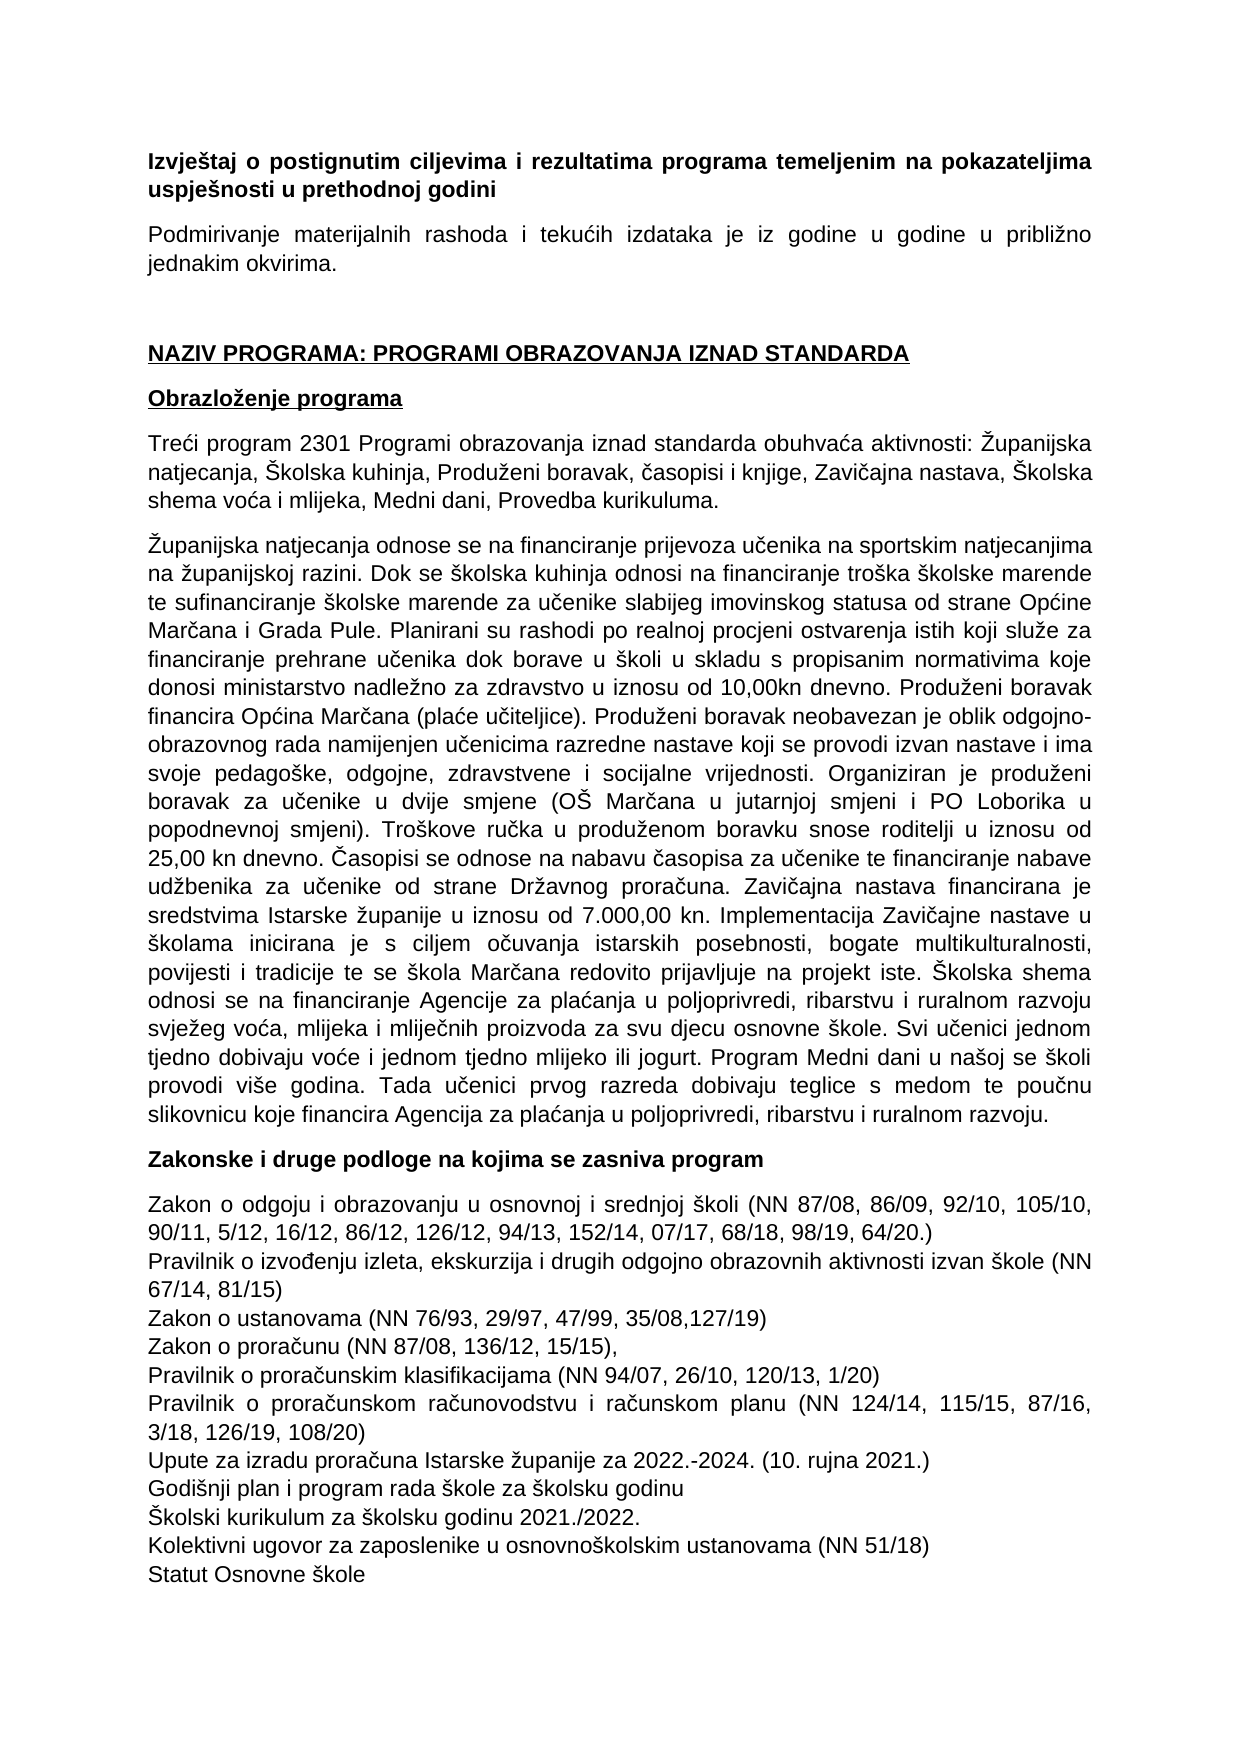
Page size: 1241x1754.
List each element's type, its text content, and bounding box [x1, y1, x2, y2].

text Kolektivni ugovor za zaposlenike u osnovnoškolskim ustanovama (NN 51/18) [148, 1532, 1093, 1558]
text Upute za izradu proračuna Istarske županije za 2022.-2024. (10. rujna 2021.) [148, 1447, 1093, 1473]
text Zakonske i druge podloge na kojima se zasniva program [148, 1146, 1093, 1172]
text Godišnji plan i program rada škole za školsku godinu [148, 1475, 1093, 1502]
text Pravilnik o proračunskim klasifikacijama (NN 94/07, 26/10, 120/13, 1/20) [148, 1362, 1093, 1388]
text Školski kurikulum za školsku godinu 2021./2022. [148, 1504, 1093, 1530]
text NAZIV PROGRAMA: PROGRAMI OBRAZOVANJA IZNAD STANDARDA [148, 340, 1093, 366]
text Podmirivanje materijalnih rashoda i tekućih izdataka je iz godine u godine u približno jednakim okvirima. [148, 221, 1093, 276]
text Statut Osnovne škole [148, 1561, 1093, 1587]
text Izvještaj o postignutim ciljevima i rezultatima programa temeljenim na pokazateljima uspješnosti u prethodnoj godini [148, 148, 1093, 202]
text Obrazloženje programa [148, 385, 1093, 411]
text Pravilnik o proračunskom računovodstvu i računskom planu (NN 124/14, 115/15, 87/16, 3/18, 126/19, 108/20) [148, 1390, 1093, 1445]
text Zakon o proračunu (NN 87/08, 136/12, 15/15), [148, 1333, 1093, 1359]
text Županijska natjecanja odnose se na financiranje prijevoza učenika na sportskim natjecanjima na županijskoj razini. Dok se školska kuhinja odnosi na financiranje troška školske marende te sufinanciranje školske marende za učenike slabijeg imovinskog statusa od strane Općine Marčana i Grada Pule. Planirani su rashodi po realnoj procjeni ostvarenja istih koji služe za financiranje prehrane učenika dok borave u školi u skladu s propisanim normativima koje donosi ministarstvo nadležno za zdravstvo u iznosu od 10,00kn dnevno. Produženi boravak financira Općina Marčana (plaće učiteljice). Produženi boravak neobavezan je oblik odgojno-obrazovnog rada namijenjen učenicima razredne nastave koji se provodi izvan nastave i ima svoje pedagoške, odgojne, zdravstvene i socijalne vrijednosti. Organiziran je produženi boravak za učenike u dvije smjene (OŠ Marčana u jutarnjoj smjeni i PO Loborika u popodnevnoj smjeni). Troškove ručka u produženom boravku snose roditelji u iznosu od 25,00 kn dnevno. Časopisi se odnose na nabavu časopisa za učenike te financiranje nabave udžbenika za učenike od strane Državnog proračuna. Zavičajna nastava financirana je sredstvima Istarske županije u iznosu od 7.000,00 kn. Implementacija Zavičajne nastave u školama inicirana je s ciljem očuvanja istarskih posebnosti, bogate multikulturalnosti, povijesti i tradicije te se škola Marčana redovito prijavljuje na projekt iste. Školska shema odnosi se na financiranje Agencije za plaćanja u poljoprivredi, ribarstvu i ruralnom razvoju svježeg voća, mlijeka i mliječnih proizvoda za svu djecu osnovne škole. Svi učenici jednom tjedno dobivaju voće i jednom tjedno mlijeko ili jogurt. Program Medni dani u našoj se školi provodi više godina. Tada učenici prvog razreda dobivaju teglice s medom te poučnu slikovnicu koje financira Agencija za plaćanja u poljoprivredi, ribarstvu i ruralnom razvoju. [148, 532, 1093, 1127]
text Pravilnik o izvođenju izleta, ekskurzija i drugih odgojno obrazovnih aktivnosti izvan škole (NN 67/14, 81/15) [148, 1248, 1093, 1303]
text Zakon o ustanovama (NN 76/93, 29/97, 47/99, 35/08,127/19) [148, 1305, 1093, 1331]
text Zakon o odgoju i obrazovanju u osnovnoj i srednjoj školi (NN 87/08, 86/09, 92/10, 105/10, 90/11, 5/12, 16/12, 86/12, 126/12, 94/13, 152/14, 07/17, 68/18, 98/19, 64/20.) [148, 1191, 1093, 1246]
text Treći program 2301 Programi obrazovanja iznad standarda obuhvaća aktivnosti: Županijska natjecanja, Školska kuhinja, Produženi boravak, časopisi i knjige, Zavičajna nastava, Školska shema voća i mlijeka, Medni dani, Provedba kurikuluma. [148, 430, 1093, 513]
